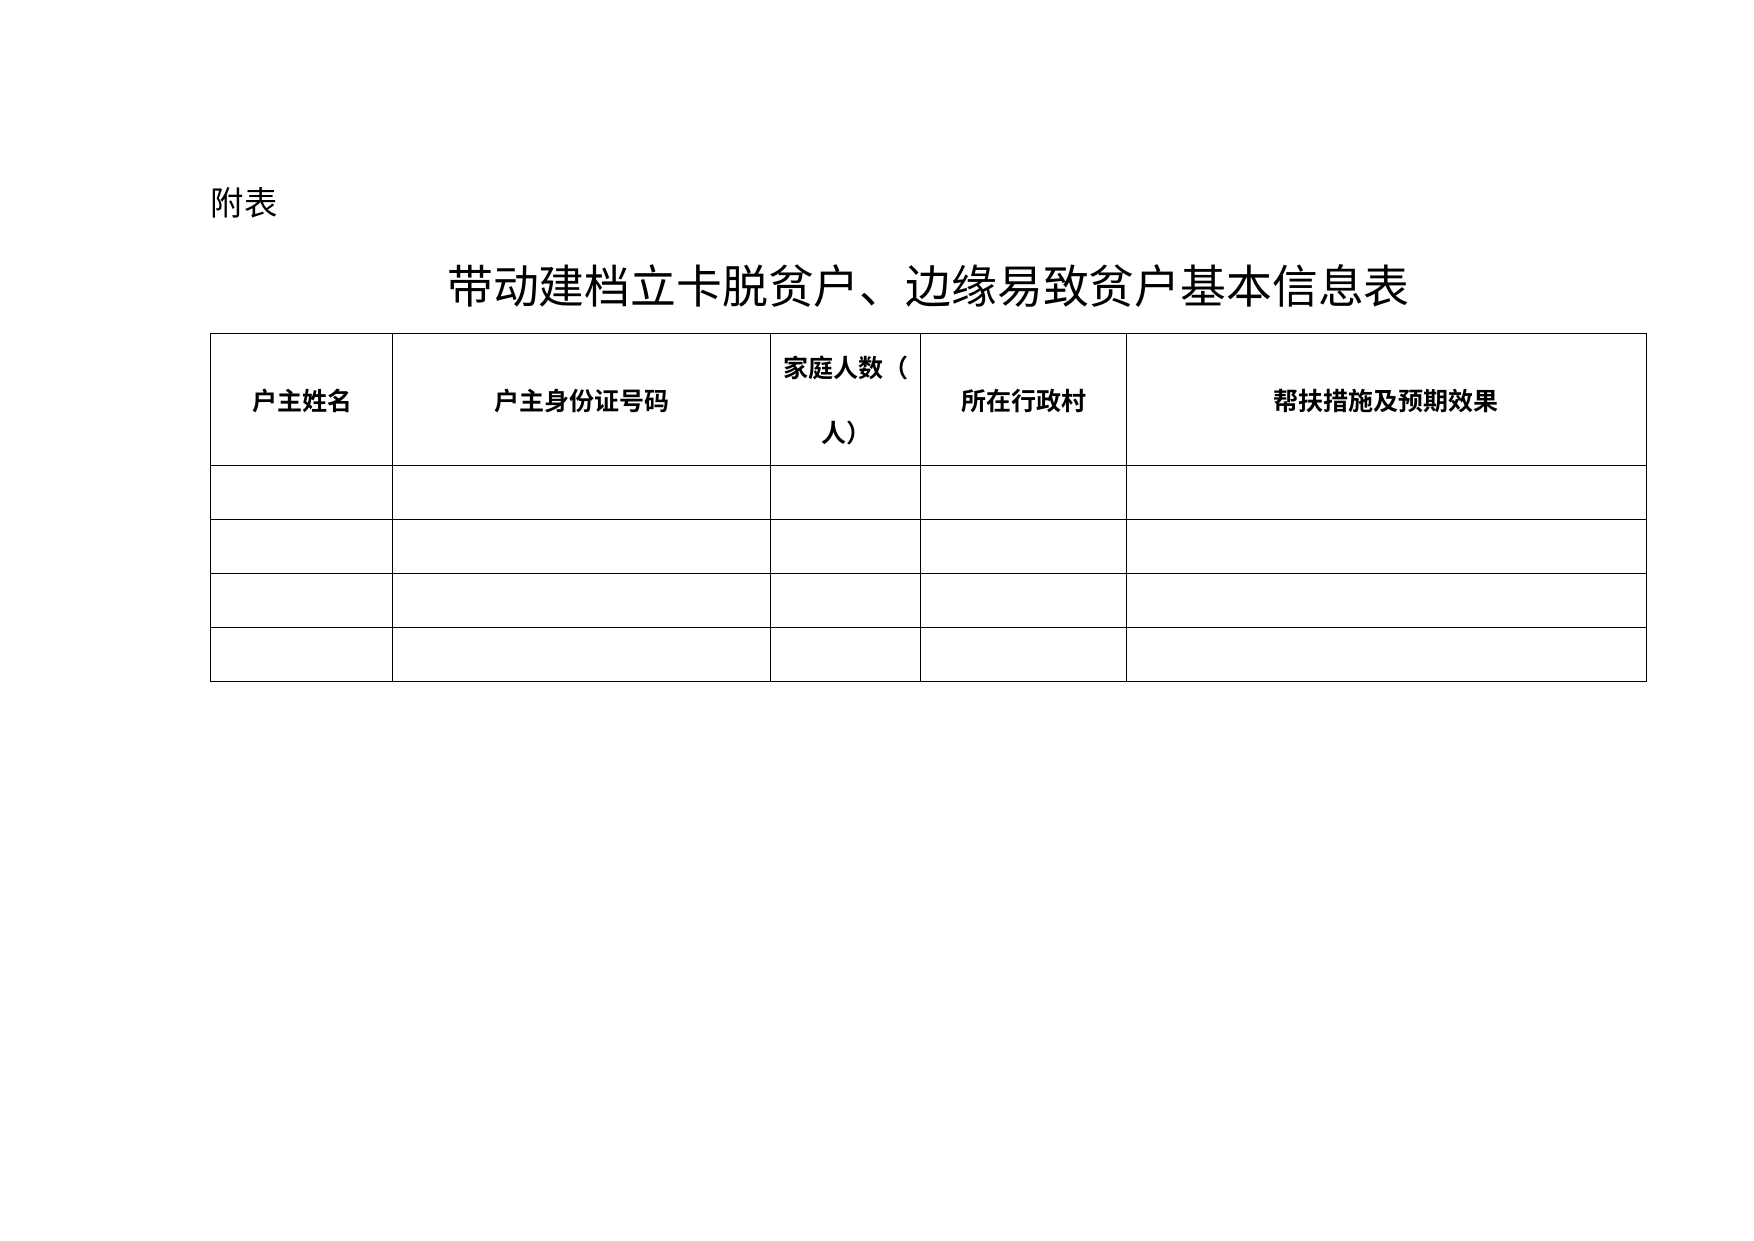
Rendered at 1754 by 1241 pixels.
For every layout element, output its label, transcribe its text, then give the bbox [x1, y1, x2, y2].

table_cell 帮扶措施及预期效果 [1127, 334, 1646, 465]
table_cell [393, 628, 770, 681]
table_cell [1127, 466, 1646, 519]
table_cell 家庭人数（ 人） [771, 334, 920, 465]
table_cell [771, 520, 920, 573]
table_cell 户主身份证号码 [393, 334, 770, 465]
table_cell [211, 520, 392, 573]
table_header 附表 带动建档立卡脱贫户、边缘易致贫户基本信息表 [211, 169, 1646, 333]
table_cell [393, 466, 770, 519]
table_cell [211, 466, 392, 519]
table_cell [921, 574, 1126, 627]
table_cell [921, 520, 1126, 573]
table_cell [211, 628, 392, 681]
table_cell 所在行政村 [921, 334, 1126, 465]
table_cell [921, 628, 1126, 681]
table_cell [771, 628, 920, 681]
table_cell [1127, 628, 1646, 681]
table_cell [393, 520, 770, 573]
table_cell [393, 574, 770, 627]
table_cell [921, 466, 1126, 519]
table_cell [1127, 574, 1646, 627]
table_cell [211, 574, 392, 627]
table_cell [771, 574, 920, 627]
table_cell [771, 466, 920, 519]
table_cell 户主姓名 [211, 334, 392, 465]
table_cell [1127, 520, 1646, 573]
